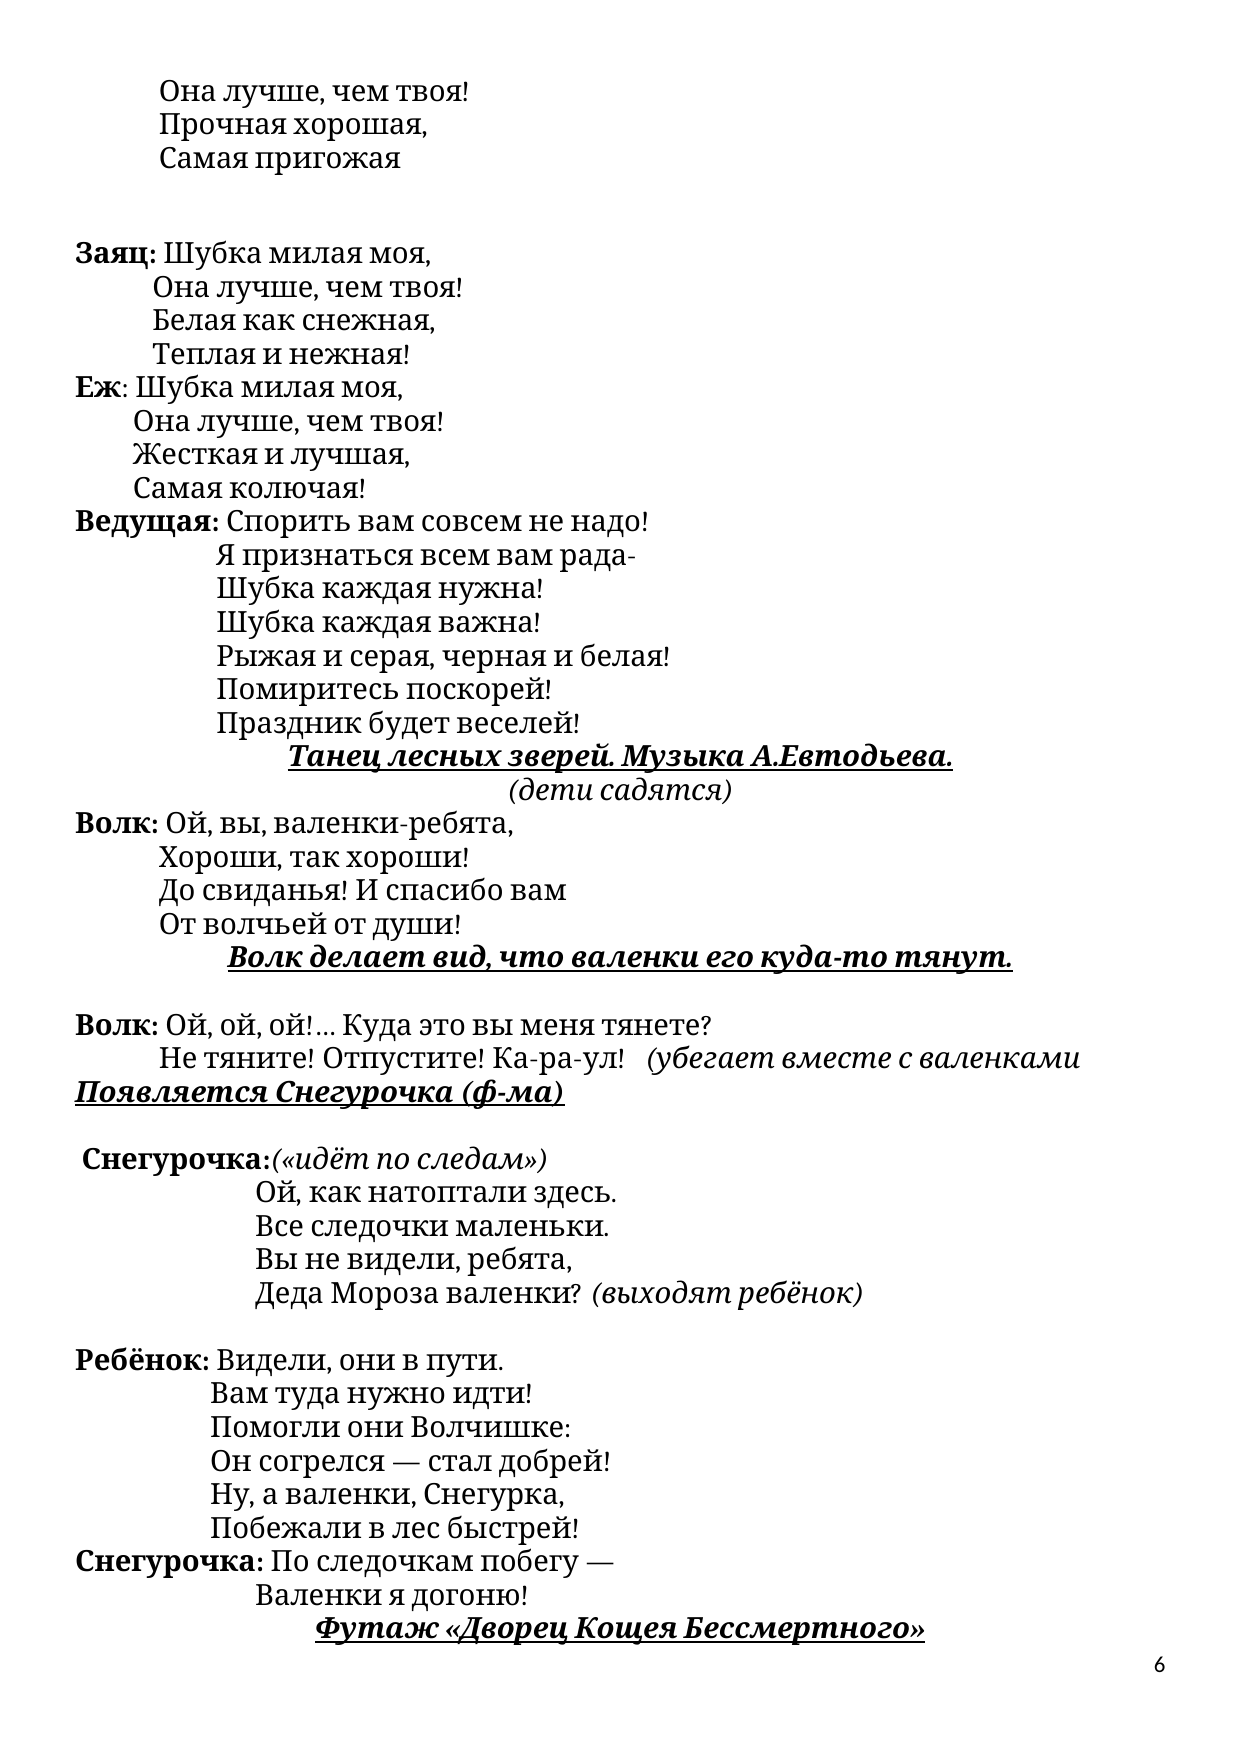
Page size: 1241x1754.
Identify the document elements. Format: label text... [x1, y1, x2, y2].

text Деда Мороза валенки? (выходят ребёнок) [75, 1277, 1165, 1311]
text Я признаться всем вам рада- [75, 539, 1165, 573]
text Танец лесных зверей. Музыка А.Евтодьева. [75, 740, 1165, 774]
text Самая колючая! [75, 472, 1165, 506]
text Хороши, так хороши! До свиданья! И спасибо вам [75, 841, 1165, 908]
text Помогли они Волчишке: [75, 1411, 1165, 1445]
text Все следочки маленьки. Вы не видели, ребята, [75, 1210, 1165, 1277]
text Шубка каждая важна! Рыжая и серая, черная и белая! Помиритесь поскорей! [75, 606, 1165, 707]
text Она лучше, чем твоя! Прочная хорошая, [75, 75, 1165, 142]
text Заяц: Шубка милая моя, [75, 237, 1165, 271]
text Самая пригожая [75, 142, 1165, 204]
text Волк: Ой, вы, валенки-ребята, [75, 807, 1165, 841]
text (дети садятся) [75, 774, 1165, 807]
text Футаж «Дворец Кощея Бессмертного» [75, 1612, 1165, 1646]
text Она лучше, чем твоя! Белая как снежная, [75, 271, 1165, 338]
text Снегурочка: По следочкам побегу — [75, 1545, 1165, 1579]
text Валенки я догоню! [75, 1579, 1165, 1612]
text Праздник будет веселей! [75, 707, 1165, 740]
text Ну, а валенки, Снегурка, [75, 1478, 1165, 1512]
text Ведущая: Спорить вам совсем не надо! [75, 506, 1165, 539]
text Шубка каждая нужна! [75, 573, 1165, 606]
text Волк: Ой, ой, ой!… Куда это вы меня тянете? [75, 1009, 1165, 1042]
text От волчьей от души! [75, 908, 1165, 942]
text Волк делает вид, что валенки его куда-то тянут. [75, 942, 1165, 975]
text Вам туда нужно идти! [75, 1378, 1165, 1411]
text Не тяните! Отпустите! Ка-ра-ул! (убегает вместе с валенками Появляется Снегурочка (ф-ма) [75, 1042, 1165, 1109]
text Снегурочка:(«идёт по следам») Ой, как натоптали здесь. [75, 1143, 1165, 1210]
text Ребёнок: Видели, они в пути. [75, 1344, 1165, 1378]
text Теплая и нежная! Еж: Шубка милая моя, [75, 338, 1165, 405]
text Она лучше, чем твоя! Жесткая и лучшая, [75, 405, 1165, 472]
text Он согрелся — стал добрей! [75, 1445, 1165, 1478]
text Побежали в лес быстрей! [75, 1512, 1165, 1545]
